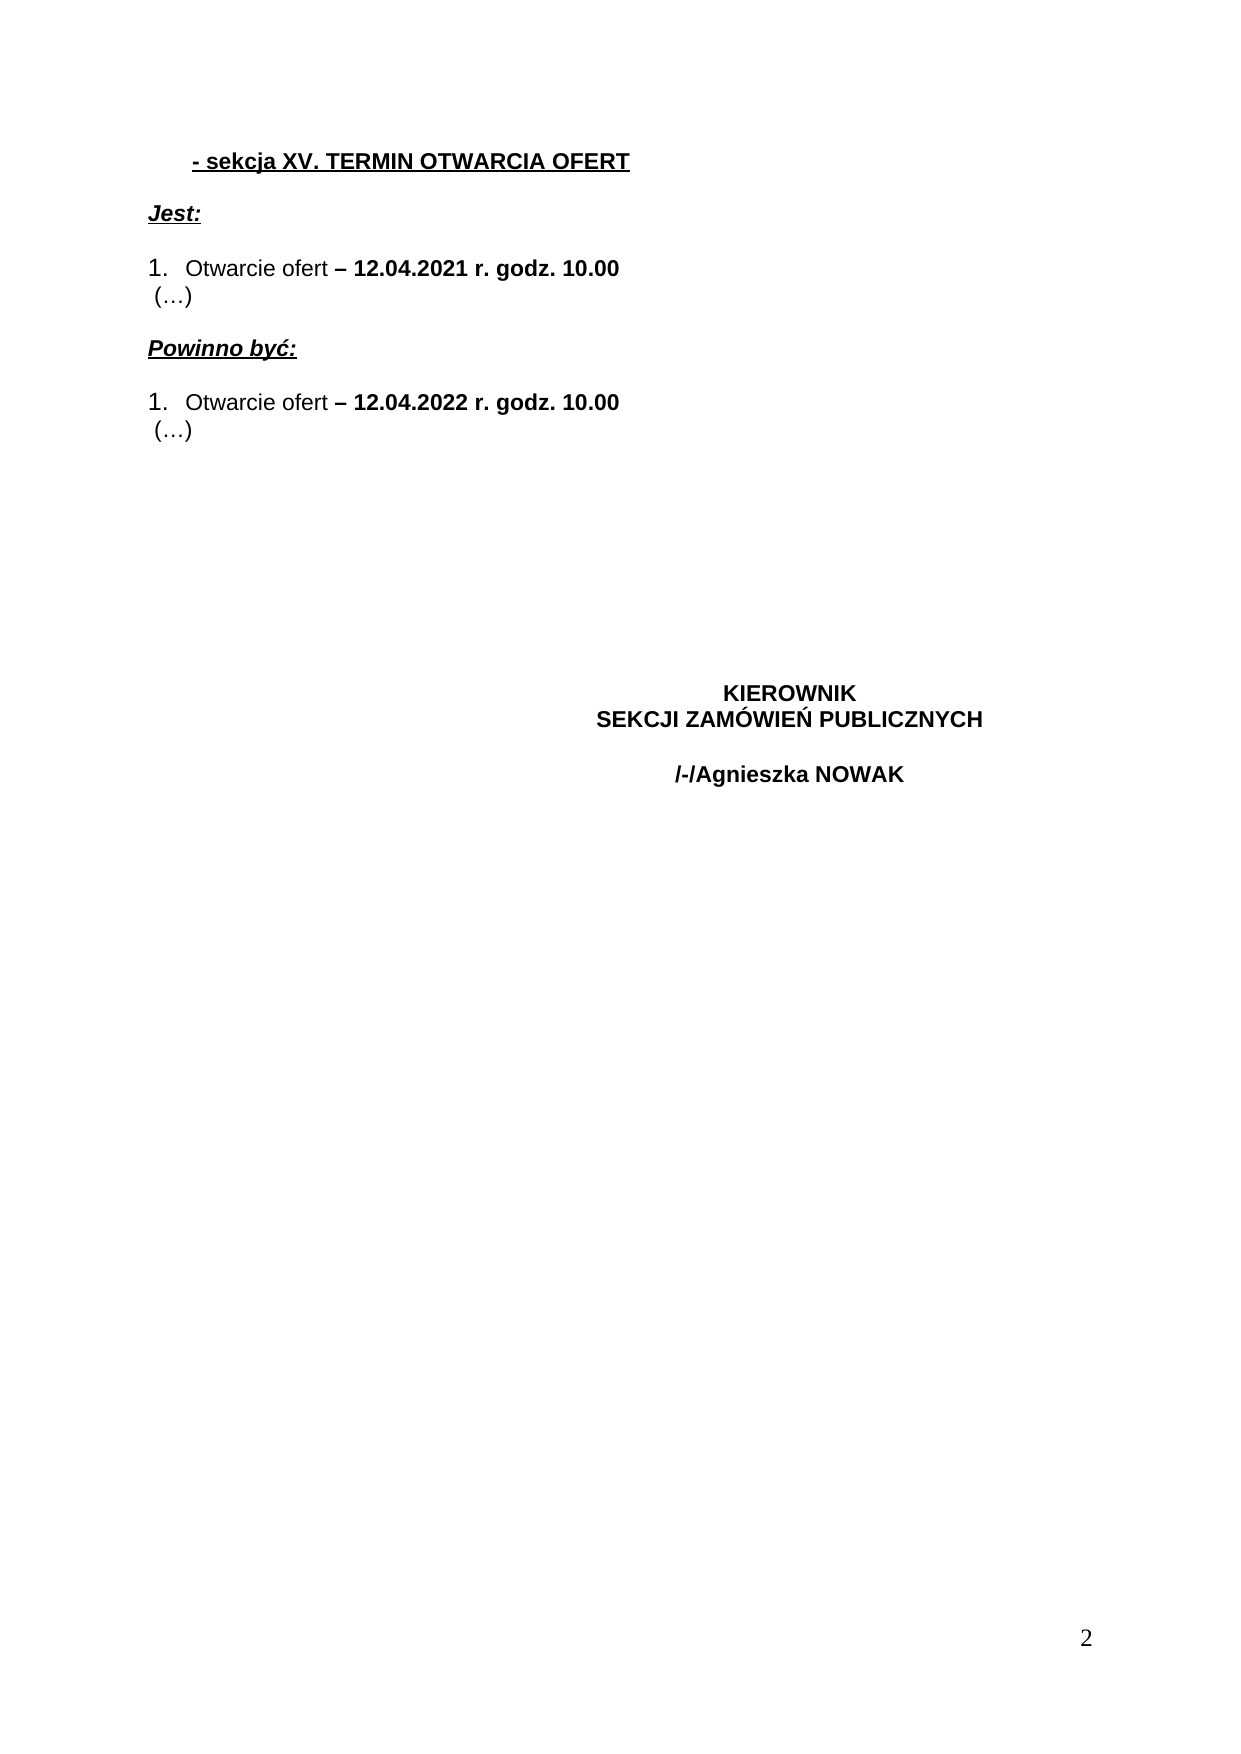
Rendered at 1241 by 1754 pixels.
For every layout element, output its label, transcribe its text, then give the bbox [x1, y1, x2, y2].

text KIEROWNIK [462, 679, 1063, 706]
list Otwarcie ofert – 12.04.2022 r. godz. 10.00 [148, 387, 1093, 416]
text - sekcja XV. TERMIN OTWARCIA OFERT [192, 148, 1093, 174]
list Otwarcie ofert – 12.04.2021 r. godz. 10.00 [148, 253, 1093, 282]
text Powinno być: [148, 334, 1093, 361]
text Jest: [148, 200, 1093, 227]
text (…) [148, 282, 1093, 308]
text SEKCJI ZAMÓWIEŃ PUBLICZNYCH [462, 706, 1063, 732]
text /-/Agnieszka NOWAK [389, 761, 1063, 787]
text (…) [148, 416, 1093, 442]
